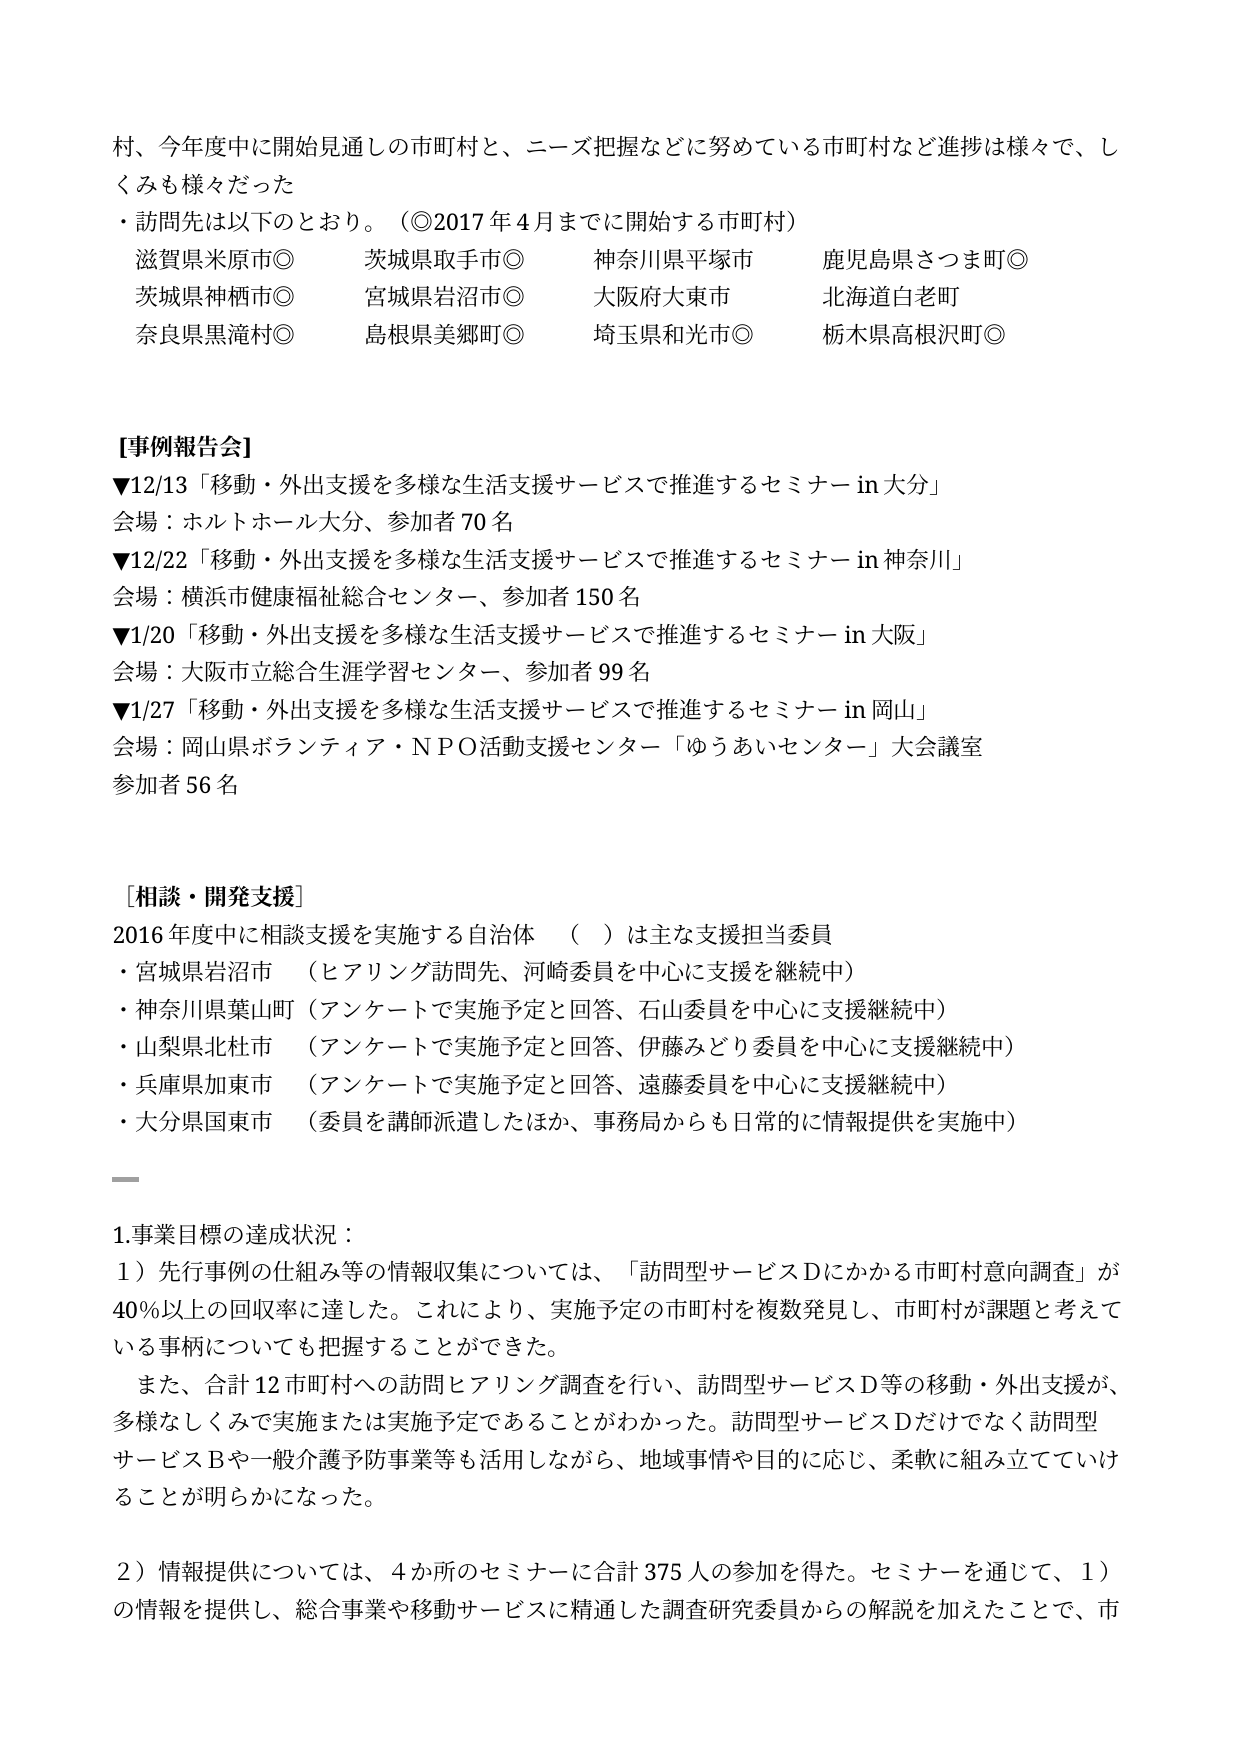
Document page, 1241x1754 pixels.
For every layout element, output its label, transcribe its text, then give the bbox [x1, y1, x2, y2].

text １）先行事例の仕組み等の情報収集については、「訪問型サービスＤにかかる市町村意向調査」が40％以上の回収率に達した。これにより、実施予定の市町村を複数発見し、市町村が課題と考えている事柄についても把握することができた。 [112, 1252, 1128, 1364]
text また、合計12市町村への訪問ヒアリング調査を行い、訪問型サービスＤ等の移動・外出支援が、多様なしくみで実施または実施予定であることがわかった。訪問型サービスＤだけでなく訪問型サービスＢや一般介護予防事業等も活用しながら、地域事情や目的に応じ、柔軟に組み立てていけることが明らかになった。 [112, 1364, 1128, 1514]
text ▼1/27「移動・外出支援を多様な生活支援サービスで推進するセミナーin岡山」 [112, 689, 1128, 727]
text ▼1/20「移動・外出支援を多様な生活支援サービスで推進するセミナーin大阪」 [112, 614, 1128, 652]
text 会場：ホルトホール大分、参加者70名 [112, 502, 1128, 539]
text ［相談・開発支援］ [112, 877, 1128, 914]
text ▼12/13「移動・外出支援を多様な生活支援サービスで推進するセミナーin大分」 [112, 464, 1128, 502]
text 会場：岡山県ボランティア・ＮＰＯ活動支援センター「ゆうあいセンター」大会議室 [112, 727, 1128, 764]
text 奈良県黒滝村◎ 島根県美郷町◎ 埼玉県和光市◎ 栃木県高根沢町◎ [112, 314, 1128, 352]
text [112, 127, 1128, 202]
text 1.事業目標の達成状況： [112, 1214, 1128, 1252]
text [112, 1552, 1128, 1627]
text [事例報告会] [112, 427, 1128, 464]
text ・宮城県岩沼市 （ヒアリング訪問先、河崎委員を中心に支援を継続中） ・神奈川県葉山町（アンケートで実施予定と回答、石山委員を中心に支援継続中） ・山梨県北杜市 （アンケートで実施予定と回答、伊藤みどり委員を中心に支援継続中） ・兵庫県加東市 （アンケートで実施予定と回答、遠藤委員を中心に支援継続中） [112, 952, 1128, 1102]
text 会場：横浜市健康福祉総合センター、参加者150名 [112, 577, 1128, 614]
text ▼12/22「移動・外出支援を多様な生活支援サービスで推進するセミナーin神奈川」 [112, 539, 1128, 577]
text ・大分県国東市 （委員を講師派遣したほか、事務局からも日常的に情報提供を実施中） [112, 1102, 1128, 1139]
text ・訪問先は以下のとおり。（◎2017年4月までに開始する市町村） 滋賀県米原市◎ 茨城県取手市◎ 神奈川県平塚市 鹿児島県さつま町◎ [112, 202, 1128, 277]
text 2016年度中に相談支援を実施する自治体 （ ）は主な支援担当委員 [112, 914, 1128, 952]
text 会場：大阪市立総合生涯学習センター、参加者99名 [112, 652, 1128, 689]
text 参加者56名 [112, 764, 1128, 802]
text 茨城県神栖市◎ 宮城県岩沼市◎ 大阪府大東市 北海道白老町 [112, 277, 1128, 314]
